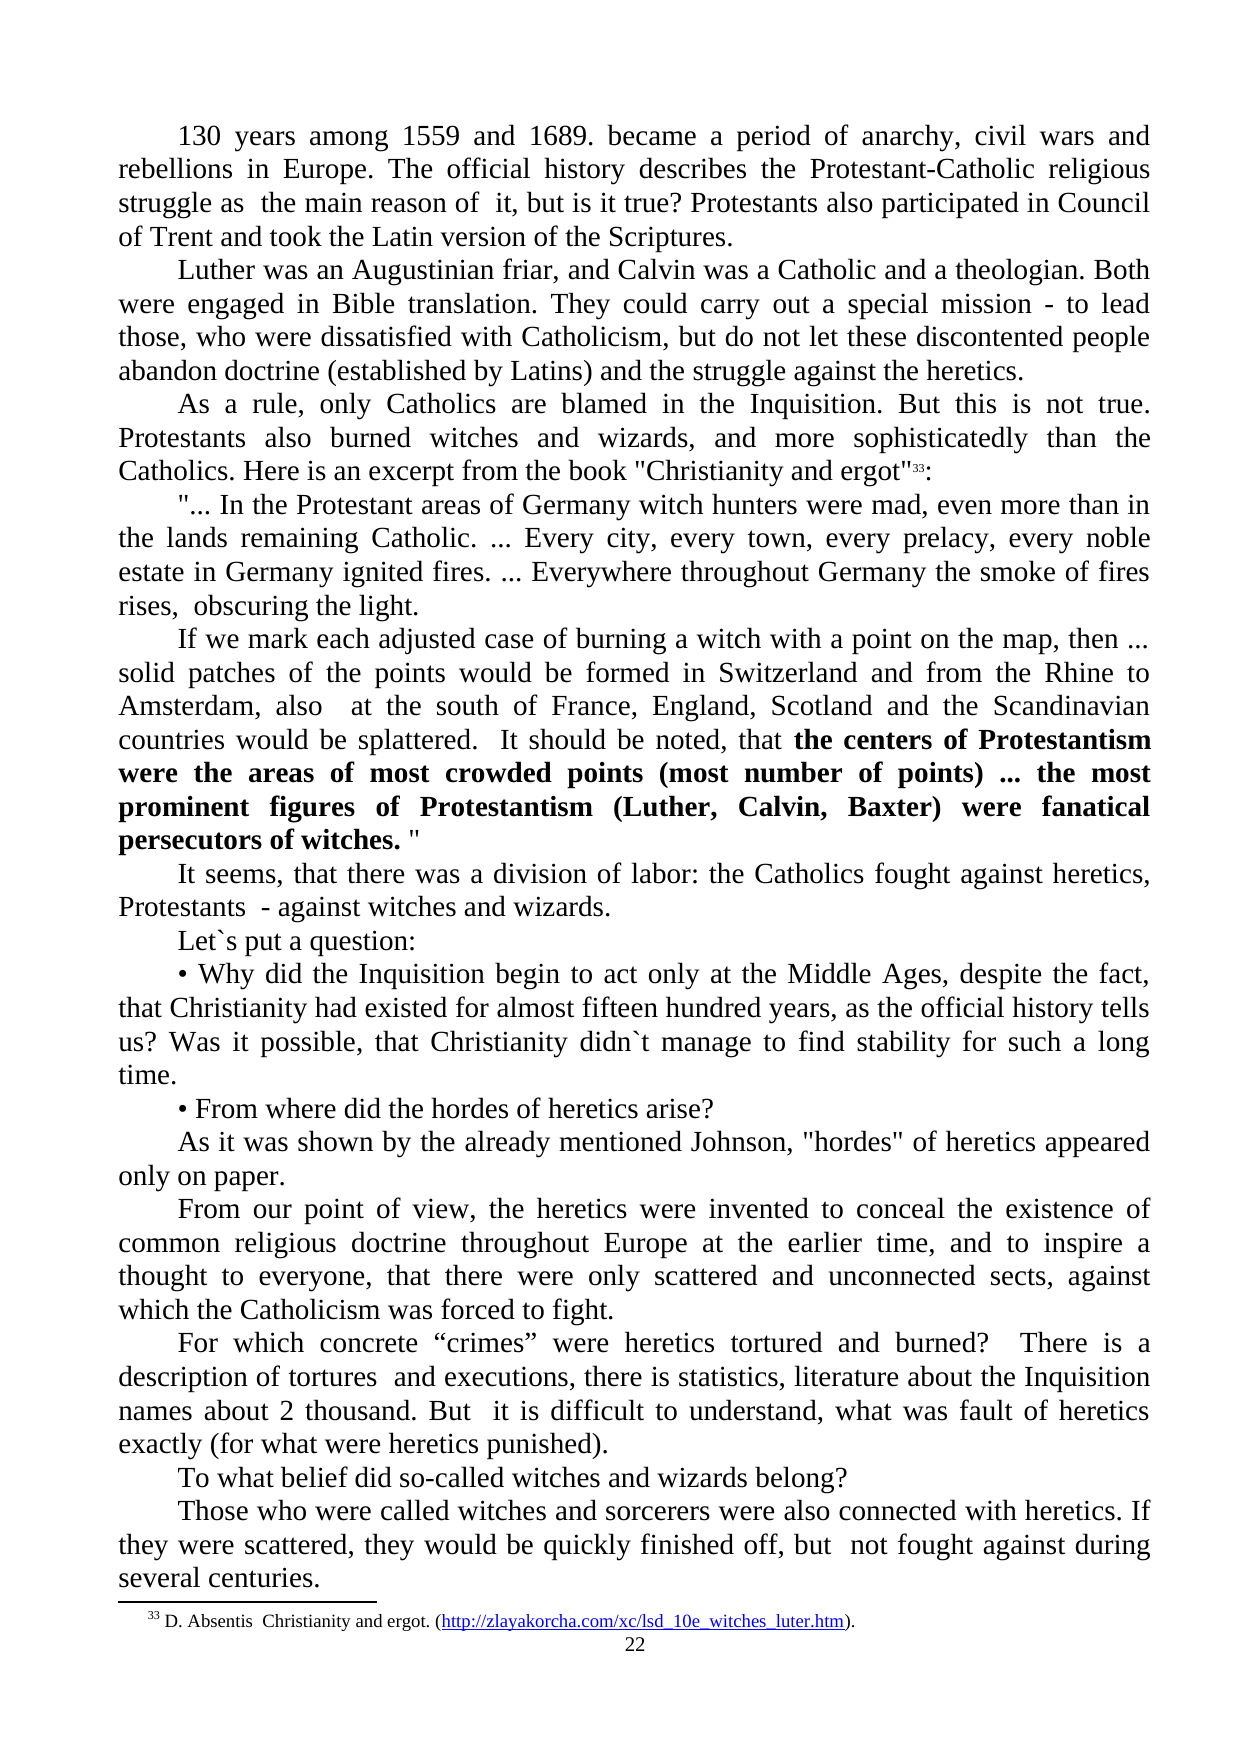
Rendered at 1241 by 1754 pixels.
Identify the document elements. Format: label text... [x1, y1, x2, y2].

text "... In the Protestant areas of Germany witch hunters were mad, even more than in the lands remaining Catholic. ... Every city, every town, every prelacy, every noble estate in Germany ignited fires. ... Everywhere throughout Germany the smoke of fires rises, obscuring the light. [118, 487, 1152, 621]
text If we mark each adjusted case of burning a witch with a point on the map, then ... solid patches of the points would be formed in Switzerland and from the Rhine to Amsterdam, also at the south of France, England, Scotland and the Scandinavian countries would be splattered. It should be noted, that the centers of Protestantism were the areas of most crowded points (most number of points) ... the most prominent figures of Protestantism (Luther, Calvin, Baxter) were fanatical persecutors of witches. " [118, 621, 1152, 856]
text Let`s put a question: [118, 923, 1152, 957]
text • Why did the Inquisition begin to act only at the Middle Ages, despite the fact, that Christianity had existed for almost fifteen hundred years, as the official history tells us? Was it possible, that Christianity didn`t manage to find stability for such a long time. [118, 957, 1152, 1091]
text Luther was an Augustinian friar, and Calvin was a Catholic and a theologian. Both were engaged in Bible translation. They could carry out a special mission - to lead those, who were dissatisfied with Catholicism, but do not let these discontented people abandon doctrine (established by Latins) and the struggle against the heretics. [118, 252, 1152, 386]
text 130 years among 1559 and 1689. became a period of anarchy, civil wars and rebellions in Europe. The official history describes the Protestant-Catholic religious struggle as the main reason of it, but is it true? Protestants also participated in Council of Trent and took the Latin version of the Scriptures. [118, 118, 1152, 252]
text For which concrete “crimes” were heretics tortured and burned? There is a description of tortures and executions, there is statistics, literature about the Inquisition names about 2 thousand. But it is difficult to understand, what was fault of heretics exactly (for what were heretics punished). [118, 1326, 1152, 1460]
text From our point of view, the heretics were invented to conceal the existence of common religious doctrine throughout Europe at the earlier time, and to inspire a thought to everyone, that there were only scattered and unconnected sects, against which the Catholicism was forced to fight. [118, 1191, 1152, 1326]
text It seems, that there was a division of labor: the Catholics fought against heretics, Protestants - against witches and wizards. [118, 856, 1152, 923]
text • From where did the hordes of heretics arise? [118, 1091, 1152, 1124]
text As it was shown by the already mentioned Johnson, "hordes" of heretics appeared only on paper. [118, 1124, 1152, 1191]
text To what belief did so-called witches and wizards belong? [118, 1460, 1152, 1493]
text As a rule, only Catholics are blamed in the Inquisition. But this is not true. Protestants also burned witches and wizards, and more sophisticatedly than the Catholics. Here is an excerpt from the book "Christianity and ergot": [118, 386, 1152, 487]
text Those who were called witches and sorcerers were also connected with heretics. If they were scattered, they would be quickly finished off, but not fought against during several centuries. [118, 1493, 1152, 1594]
